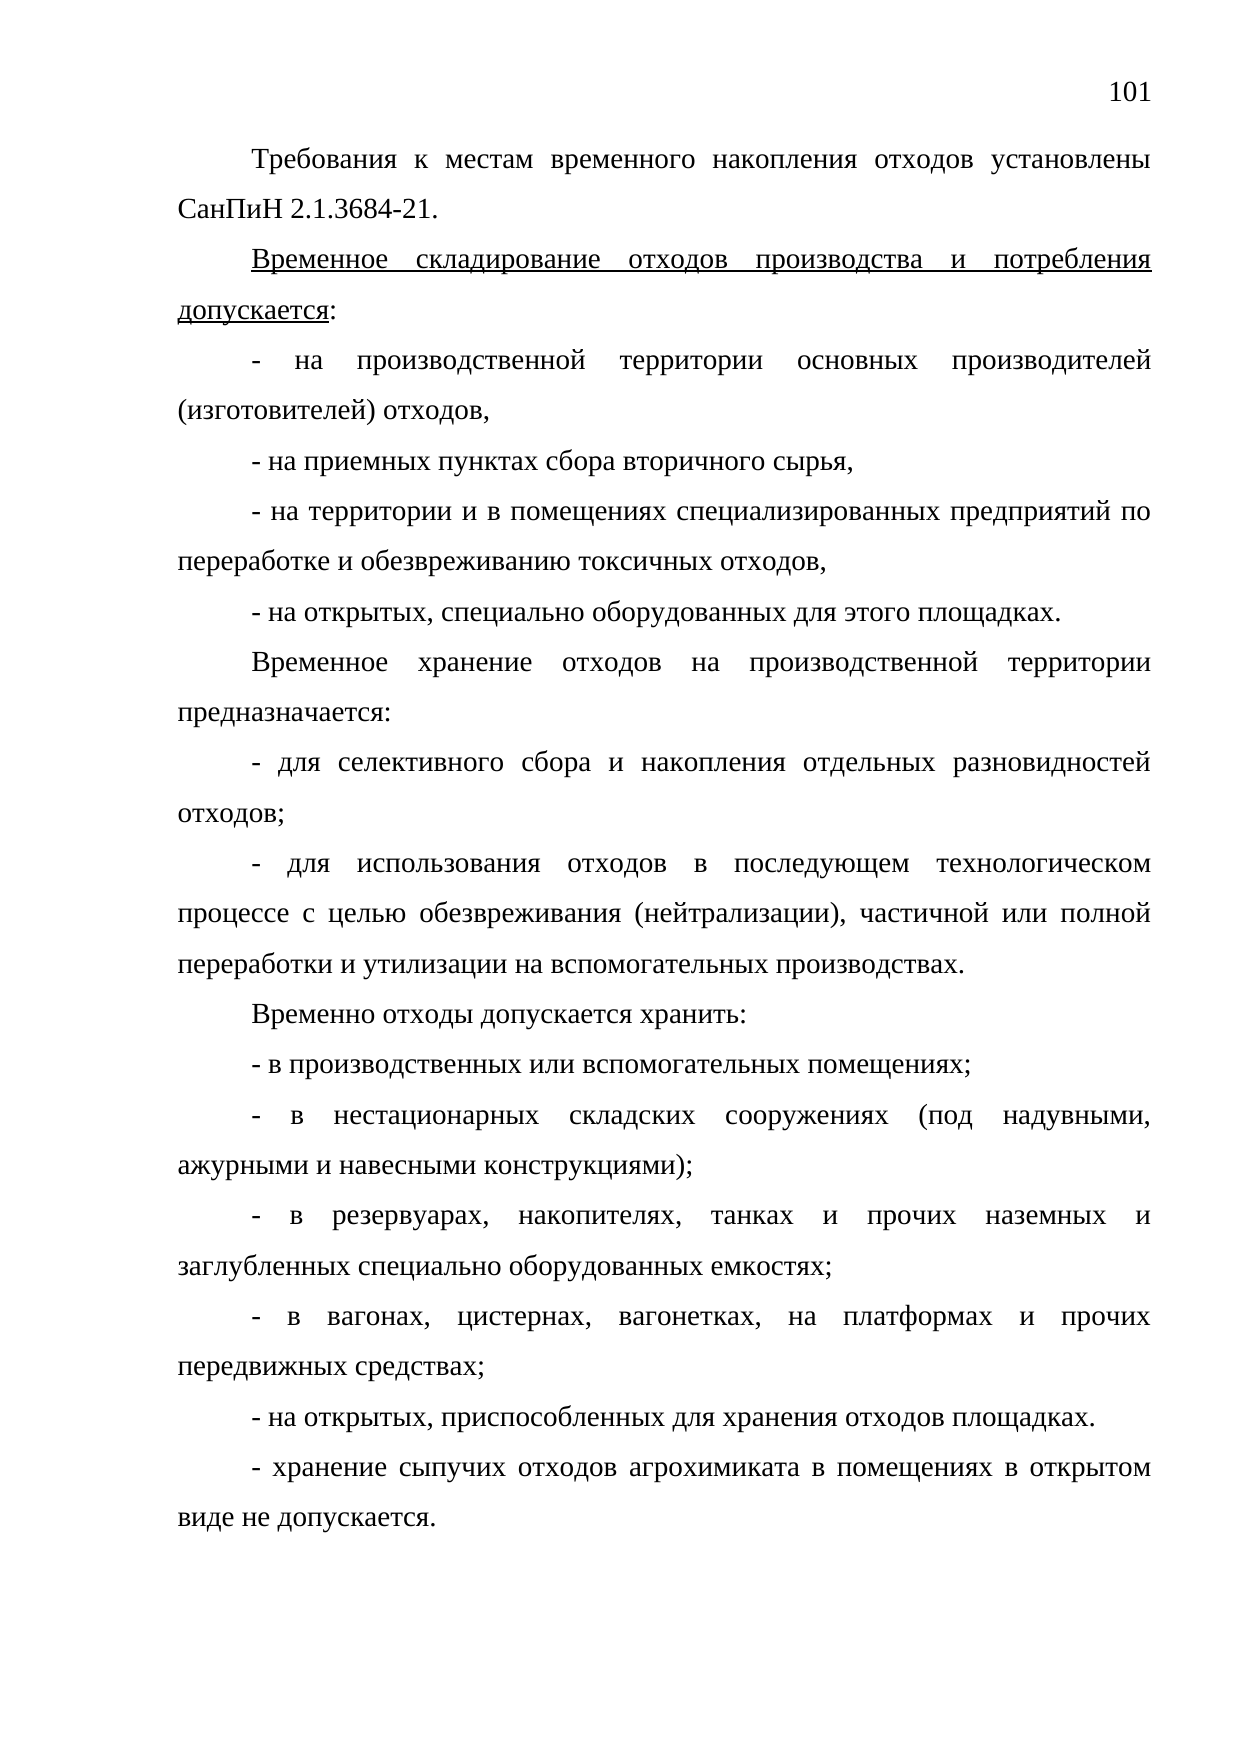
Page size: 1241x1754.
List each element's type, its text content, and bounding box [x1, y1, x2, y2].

text Временно отходы допускается хранить: [177, 996, 1152, 1030]
text - в вагонах, цистернах, вагонетках, на платформах и прочих передвижных средствах; [177, 1298, 1152, 1382]
text - в резервуарах, накопителях, танках и прочих наземных и заглубленных специально оборудованных емкостях; [177, 1197, 1152, 1281]
text Временное хранение отходов на производственной территории предназначается: [177, 644, 1152, 728]
text - на открытых, специально оборудованных для этого площадках. [177, 594, 1152, 627]
text - для селективного сбора и накопления отдельных разновидностей отходов; [177, 744, 1152, 828]
text - для использования отходов в последующем технологическом процессе с целью обезвреживания (нейтрализации), частичной или полной переработки и утилизации на вспомогательных производствах. [177, 845, 1152, 979]
text - в нестационарных складских сооружениях (под надувными, ажурными и навесными конструкциями); [177, 1097, 1152, 1181]
text - в производственных или вспомогательных помещениях; [177, 1046, 1152, 1080]
text - хранение сыпучих отходов агрохимиката в помещениях в открытом виде не допускается. [177, 1449, 1152, 1533]
text - на открытых, приспособленных для хранения отходов площадках. [177, 1399, 1152, 1432]
text - на приемных пунктах сбора вторичного сырья, [177, 443, 1152, 476]
text Требования к местам временного накопления отходов установлены СанПиН 2.1.3684-21. [177, 141, 1152, 225]
text - на производственной территории основных производителей (изготовителей) отходов, [177, 342, 1152, 426]
text Временное складирование отходов производства и потребления допускается: [177, 241, 1152, 325]
text - на территории и в помещениях специализированных предприятий по переработке и обезвреживанию токсичных отходов, [177, 493, 1152, 577]
